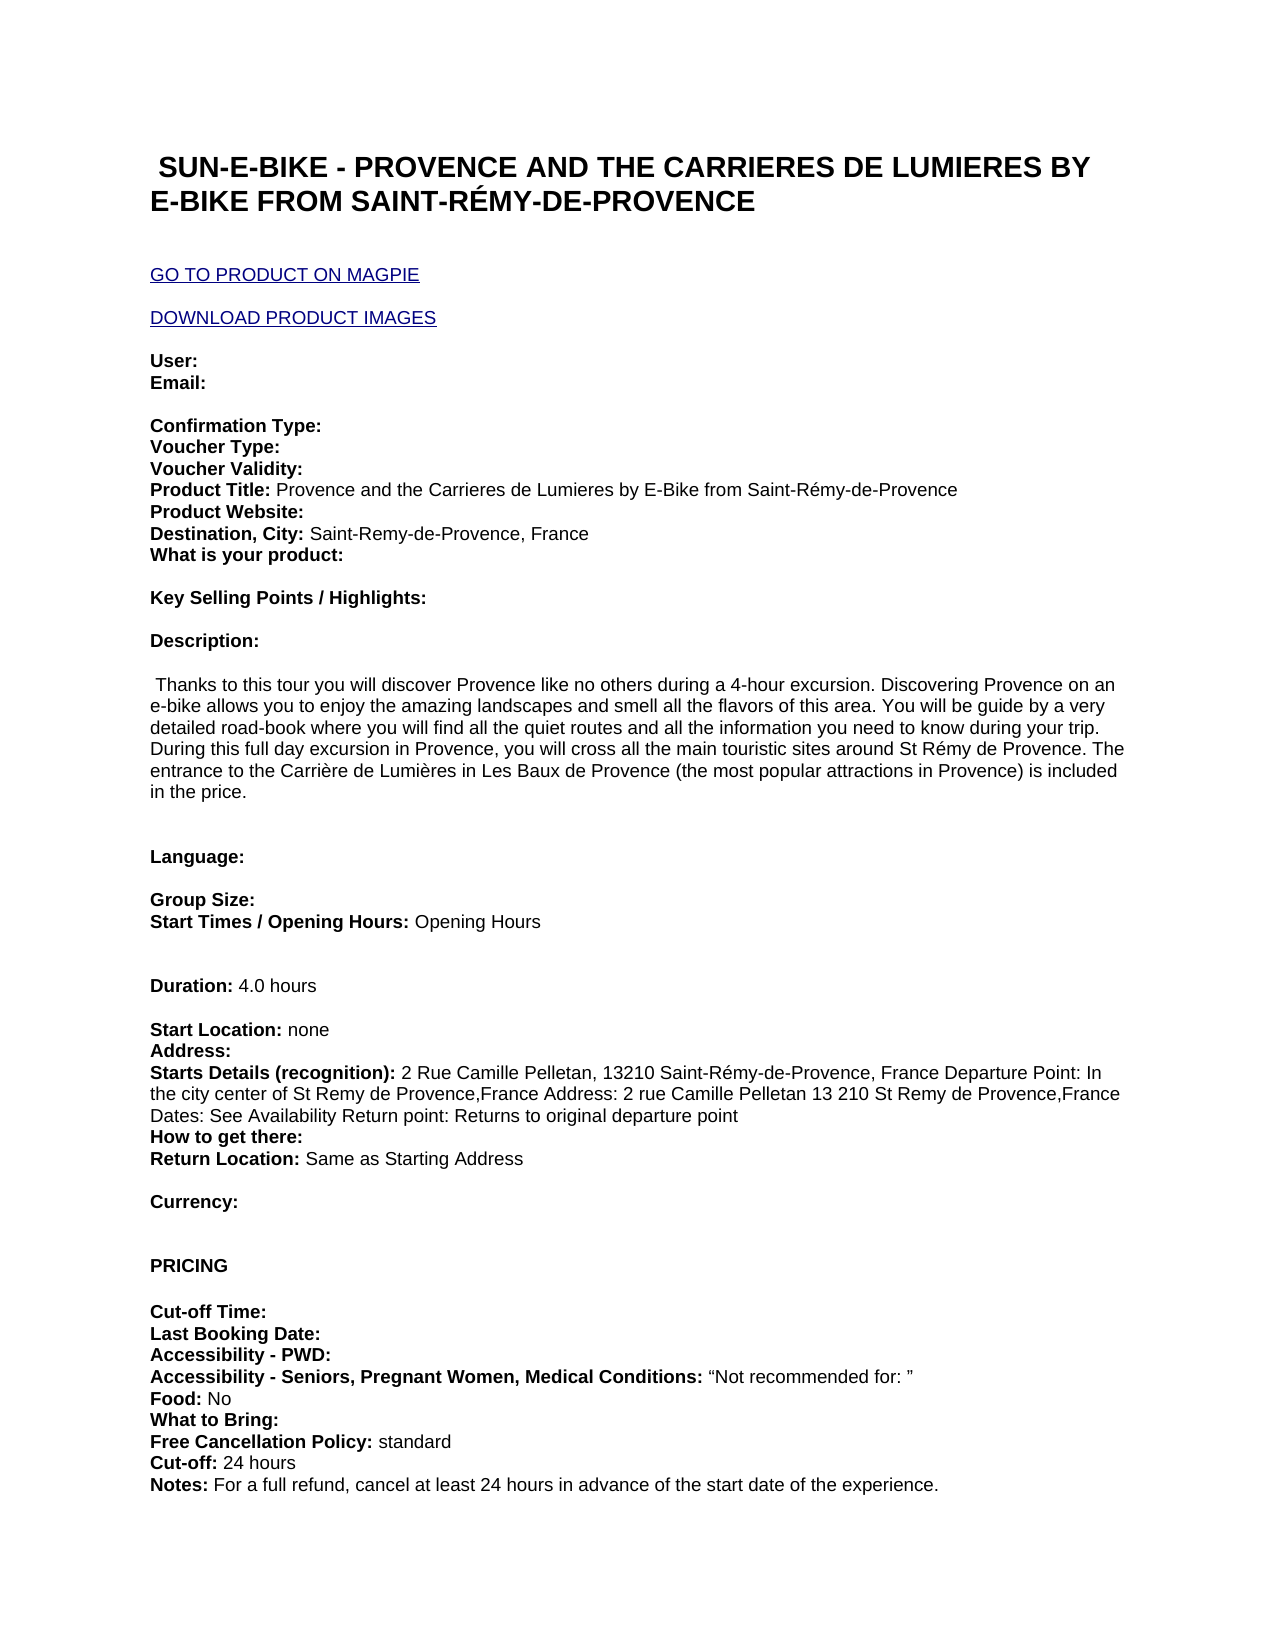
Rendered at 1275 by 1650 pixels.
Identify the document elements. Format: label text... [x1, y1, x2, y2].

text Free Cancellation Policy: standard [150, 1431, 1125, 1452]
text Group Size: [150, 889, 1125, 911]
text DOWNLOAD PRODUCT IMAGES [150, 307, 1125, 328]
text Duration: 4.0 hours [150, 975, 1125, 997]
text User: [150, 350, 1125, 371]
text What to Bring: [150, 1409, 1125, 1431]
text Start Location: none [150, 1018, 1125, 1040]
text Accessibility - Seniors, Pregnant Women, Medical Conditions: “Not recommended for: ” [150, 1366, 1125, 1387]
text Voucher Type: [150, 436, 1125, 458]
text Destination, City: Saint-Remy-de-Provence, France [150, 522, 1125, 544]
text Food: No [150, 1387, 1125, 1409]
text Start Times / Opening Hours: Opening Hours [150, 911, 1125, 932]
text Accessibility - PWD: [150, 1344, 1125, 1366]
text Address: [150, 1040, 1125, 1061]
text Notes: For a full refund, cancel at least 24 hours in advance of the start date of the experience. [150, 1474, 1125, 1495]
text Confirmation Type: [150, 414, 1125, 436]
text Starts Details (recognition): 2 Rue Camille Pelletan, 13210 Saint-Rémy-de-Provence, France Departure Point: In the city center of St Remy de Provence,France Address: 2 rue Camille Pelletan 13 210 St Remy de Provence,France Dates: See Availability Return point: Returns to original departure point [150, 1061, 1125, 1126]
text Language: [150, 846, 1125, 867]
text Currency: [150, 1191, 1125, 1212]
text Key Selling Points / Highlights: [150, 587, 1125, 609]
text Product Website: [150, 501, 1125, 522]
text Return Location: Same as Starting Address [150, 1148, 1125, 1169]
text Cut-off: 24 hours [150, 1452, 1125, 1474]
text Thanks to this tour you will discover Provence like no others during a 4-hour excursion. Discovering Provence on an e-bike allows you to enjoy the amazing landscapes and smell all the flavors of this area. You will be guide by a very detailed road-book where you will find all the quiet routes and all the information you need to know during your trip. During this full day excursion in Provence, you will cross all the main touristic sites around St Rémy de Provence. The entrance to the Carrière de Lumières in Les Baux de Provence (the most popular attractions in Provence) is included in the price. [150, 673, 1125, 803]
text GO TO PRODUCT ON MAGPIE [150, 264, 1125, 285]
text Description: [150, 630, 1125, 652]
text Last Booking Date: [150, 1323, 1125, 1344]
subtitle Sun-e-Bike - Provence and the Carrieres de Lumieres by E-Bike from Saint-Rémy-de-Provence [150, 150, 1125, 217]
text Email: [150, 371, 1125, 393]
text What is your product: [150, 544, 1125, 566]
text Voucher Validity: [150, 458, 1125, 479]
subtitle Pricing [150, 1255, 1125, 1276]
text How to get there: [150, 1126, 1125, 1148]
text Product Title: Provence and the Carrieres de Lumieres by E-Bike from Saint-Rémy-de-Provence [150, 479, 1125, 501]
text Cut-off Time: [150, 1301, 1125, 1323]
